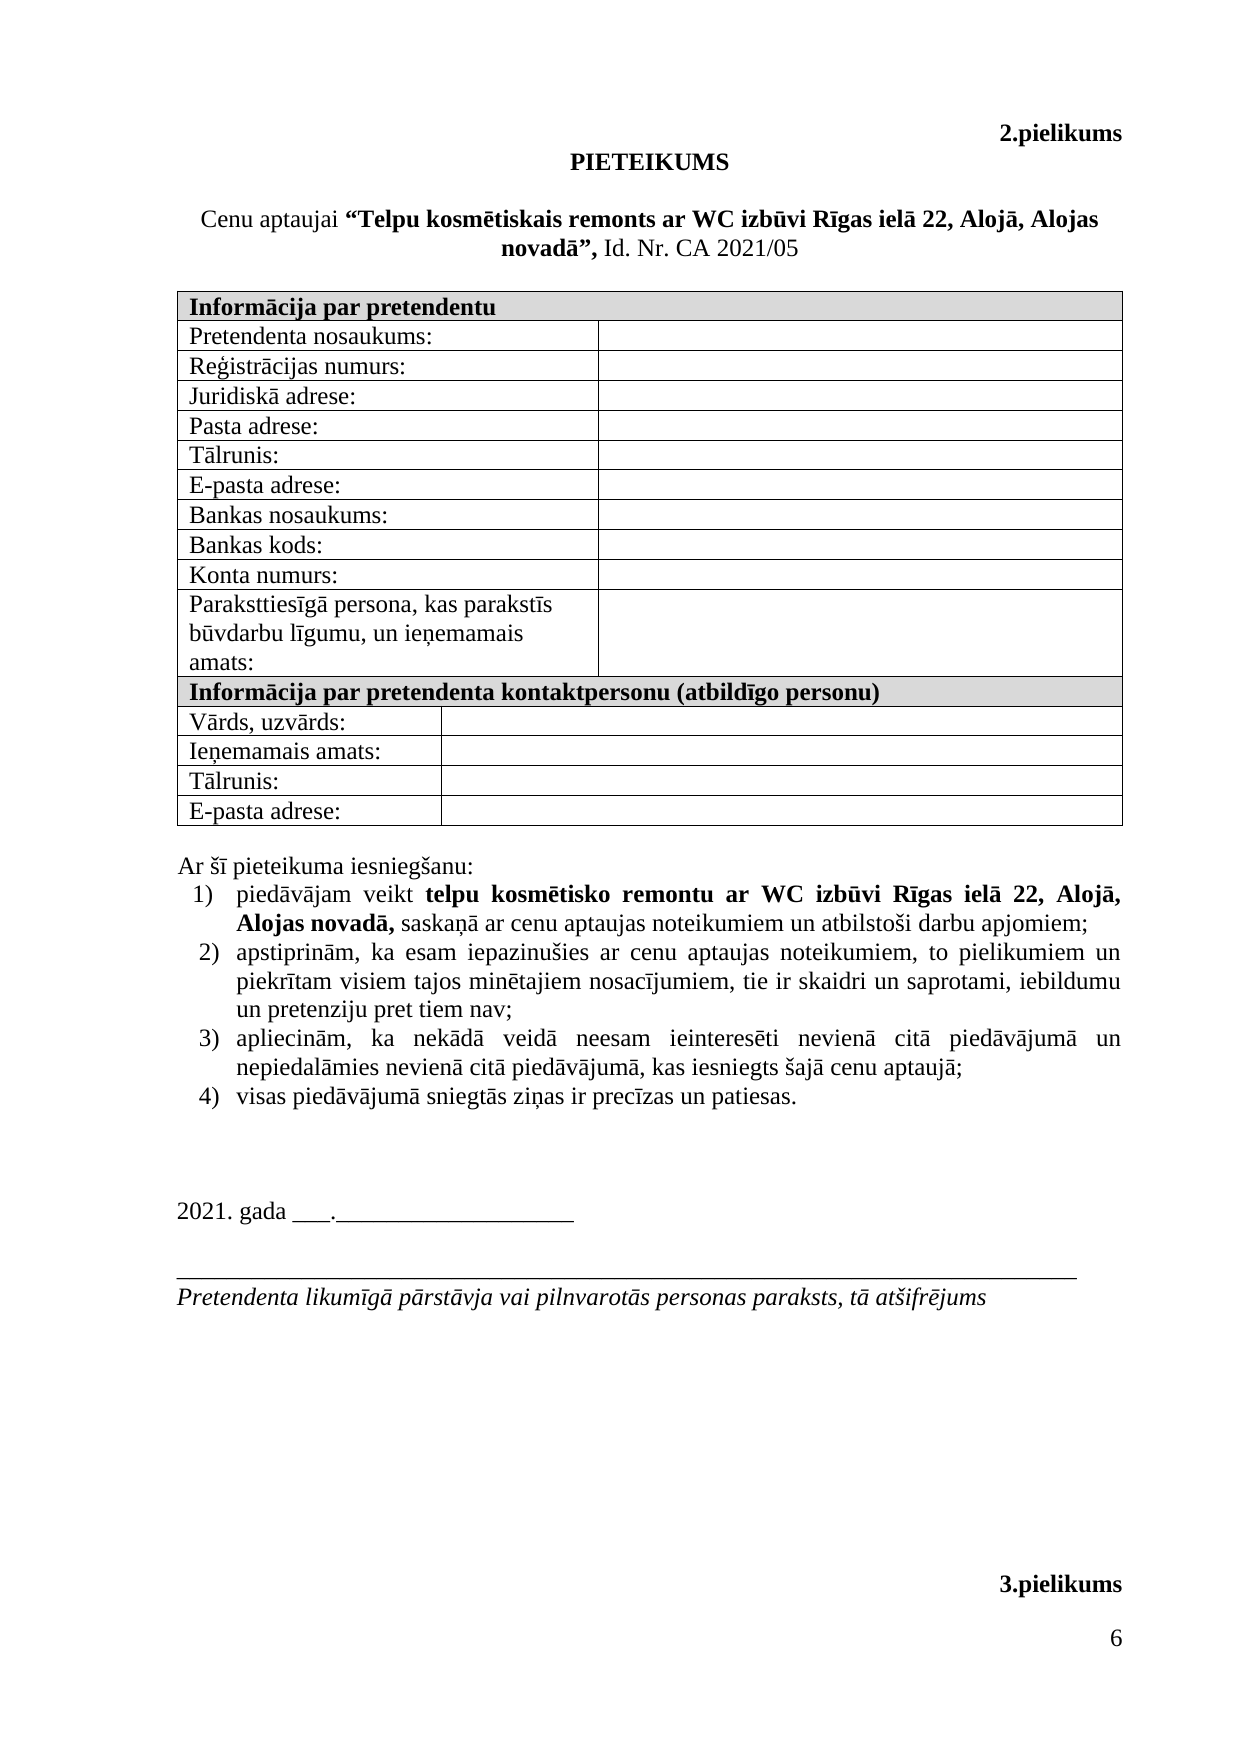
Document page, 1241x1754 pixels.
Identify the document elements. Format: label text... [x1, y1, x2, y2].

table_cell Paraksttiesīgā persona, kas parakstīs būvdarbu līgumu, un ieņemamais amats: [178, 590, 598, 676]
table_cell Tālrunis: [178, 766, 441, 795]
table_cell [442, 736, 1122, 765]
text Ar šī pieteikuma iesniegšanu: [177, 851, 1122, 879]
table_cell Pretendenta nosaukums: [178, 321, 598, 350]
table_cell [599, 441, 1122, 469]
text 2021. gada ___.___________________ [177, 1196, 1122, 1224]
table_cell [599, 500, 1122, 529]
text 2.pielikums [177, 118, 1122, 147]
table_cell Juridiskā adrese: [178, 381, 598, 410]
table_cell [599, 321, 1122, 350]
table_cell Pasta adrese: [178, 411, 598, 439]
table_cell E-pasta adrese: [178, 470, 598, 499]
text Pretendenta likumīgā pārstāvja vai pilnvarotās personas paraksts, tā atšifrējums [177, 1282, 1122, 1311]
table_cell E-pasta adrese: [178, 796, 441, 825]
table_cell [599, 530, 1122, 559]
table_cell [599, 351, 1122, 380]
list piedāvājam veikt telpu kosmētisko remontu ar WC izbūvi Rīgas ielā 22, Alojā, Alojas novadā, saskaņā ar cenu aptaujas noteikumiem un atbilstoši darbu apjomiem; [192, 879, 1122, 937]
list visas piedāvājumā sniegtās ziņas ir precīzas un patiesas. [199, 1081, 1122, 1109]
table_cell Bankas kods: [178, 530, 598, 559]
table_cell [599, 411, 1122, 439]
table_header Informācija par pretendentu [178, 292, 1122, 320]
table_cell [442, 796, 1122, 825]
table_cell [599, 590, 1122, 676]
table_cell Informācija par pretendenta kontaktpersonu (atbildīgo personu) [178, 677, 1122, 706]
text 3.pielikums [177, 1569, 1122, 1598]
table_cell Konta numurs: [178, 560, 598, 588]
table_cell [442, 766, 1122, 795]
table_cell Vārds, uzvārds: [178, 707, 441, 735]
table_cell Bankas nosaukums: [178, 500, 598, 529]
table_cell Ieņemamais amats: [178, 736, 441, 765]
table_cell [599, 560, 1122, 588]
text ________________________________________________________________________ [177, 1253, 1122, 1282]
table_cell [599, 381, 1122, 410]
table_cell [442, 707, 1122, 735]
table_cell Tālrunis: [178, 441, 598, 469]
list apliecinām, ka nekādā veidā neesam ieinteresēti nevienā citā piedāvājumā un nepiedalāmies nevienā citā piedāvājumā, kas iesniegts šajā cenu aptaujā; [199, 1023, 1122, 1081]
table_cell [599, 470, 1122, 499]
table_cell Reģistrācijas numurs: [178, 351, 598, 380]
text Cenu aptaujai “Telpu kosmētiskais remonts ar WC izbūvi Rīgas ielā 22, Alojā, Alojas novadā”, Id. Nr. CA 2021/05 [177, 204, 1122, 262]
list apstiprinām, ka esam iepazinušies ar cenu aptaujas noteikumiem, to pielikumiem un piekrītam visiem tajos minētajiem nosacījumiem, tie ir skaidri un saprotami, iebildumu un pretenziju pret tiem nav; [199, 937, 1122, 1023]
text PIETEIKUMs [177, 147, 1122, 176]
